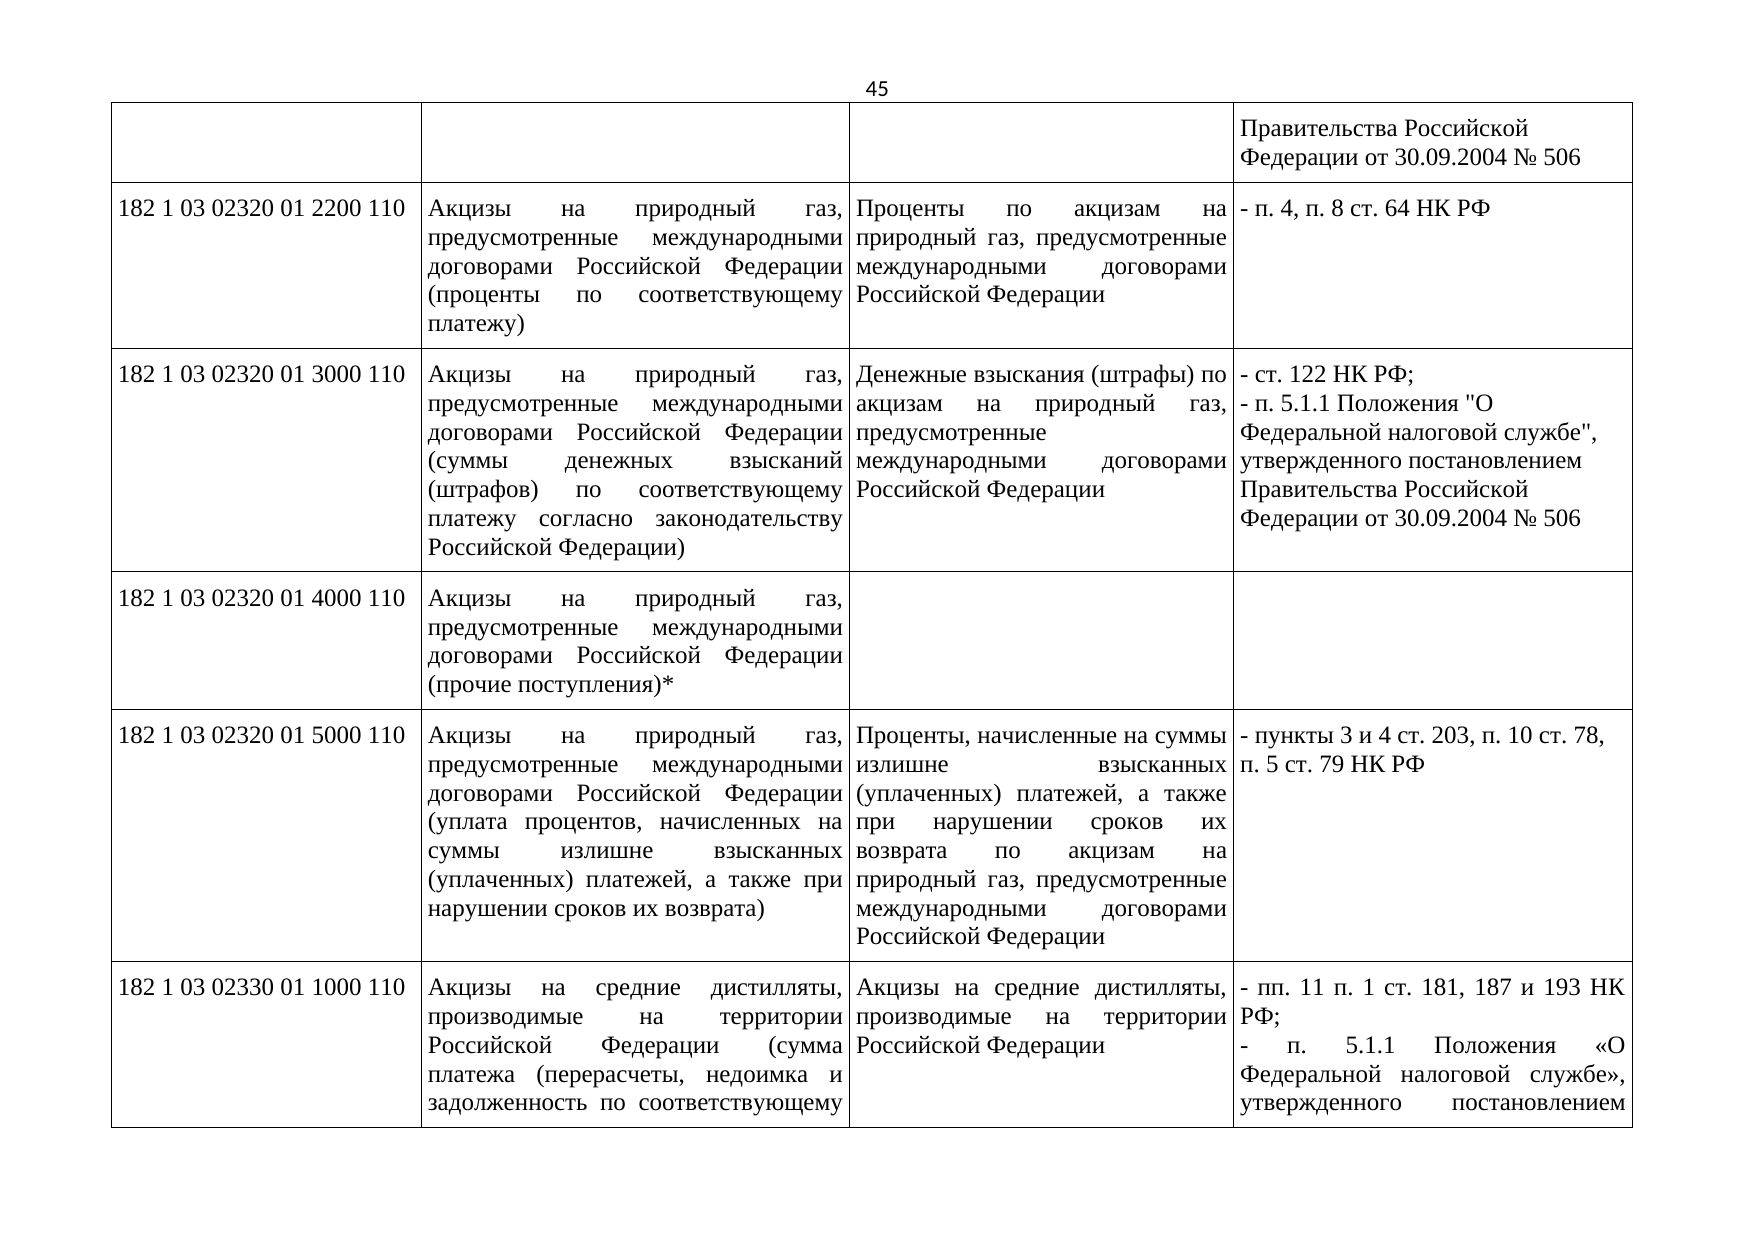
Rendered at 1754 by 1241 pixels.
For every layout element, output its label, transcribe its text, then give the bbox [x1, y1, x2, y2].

table_cell Акцизы на природный газ, предусмотренные международными договорами Российской Федерации (прочие поступления)* [422, 572, 849, 708]
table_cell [422, 103, 849, 182]
table_cell 182 1 03 02320 01 3000 110 [112, 349, 421, 571]
table_cell - п. 4, п. 8 ст. 64 НК РФ [1234, 183, 1632, 348]
table_cell - ст. 122 НК РФ; - п. 5.1.1 Положения "О Федеральной налоговой службе", утвержденного постановлением Правительства Российской Федерации от 30.09.2004 № 506 [1234, 349, 1632, 571]
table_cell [850, 103, 1233, 182]
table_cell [422, 962, 849, 1127]
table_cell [1234, 962, 1632, 1127]
table_cell 182 1 03 02320 01 2200 110 [112, 183, 421, 348]
table_cell 182 1 03 02320 01 4000 110 [112, 572, 421, 708]
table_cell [1234, 103, 1632, 182]
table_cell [850, 962, 1233, 1127]
table_cell Денежные взыскания (штрафы) по акцизам на природный газ, предусмотренные международными договорами Российской Федерации [850, 349, 1233, 571]
table_cell Акцизы на природный газ, предусмотренные международными договорами Российской Федерации (проценты по соответствующему платежу) [422, 183, 849, 348]
table_cell Акцизы на природный газ, предусмотренные международными договорами Российской Федерации (суммы денежных взысканий (штрафов) по соответствующему платежу согласно законодательству Российской Федерации) [422, 349, 849, 571]
table_cell Акцизы на природный газ, предусмотренные международными договорами Российской Федерации (уплата процентов, начисленных на суммы излишне взысканных (уплаченных) платежей, а также при нарушении сроков их возврата) [422, 710, 849, 961]
table_cell [1234, 572, 1632, 708]
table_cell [112, 962, 421, 1127]
table_cell - пункты 3 и 4 ст. 203, п. 10 ст. 78, п. 5 ст. 79 НК РФ [1234, 710, 1632, 961]
table_cell Проценты по акцизам на природный газ, предусмотренные международными договорами Российской Федерации [850, 183, 1233, 348]
table_cell Проценты, начисленные на суммы излишне взысканных (уплаченных) платежей, а также при нарушении сроков их возврата по акцизам на природный газ, предусмотренные международными договорами Российской Федерации [850, 710, 1233, 961]
table_cell 182 1 03 02320 01 5000 110 [112, 710, 421, 961]
table_cell [850, 572, 1233, 708]
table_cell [112, 103, 421, 182]
